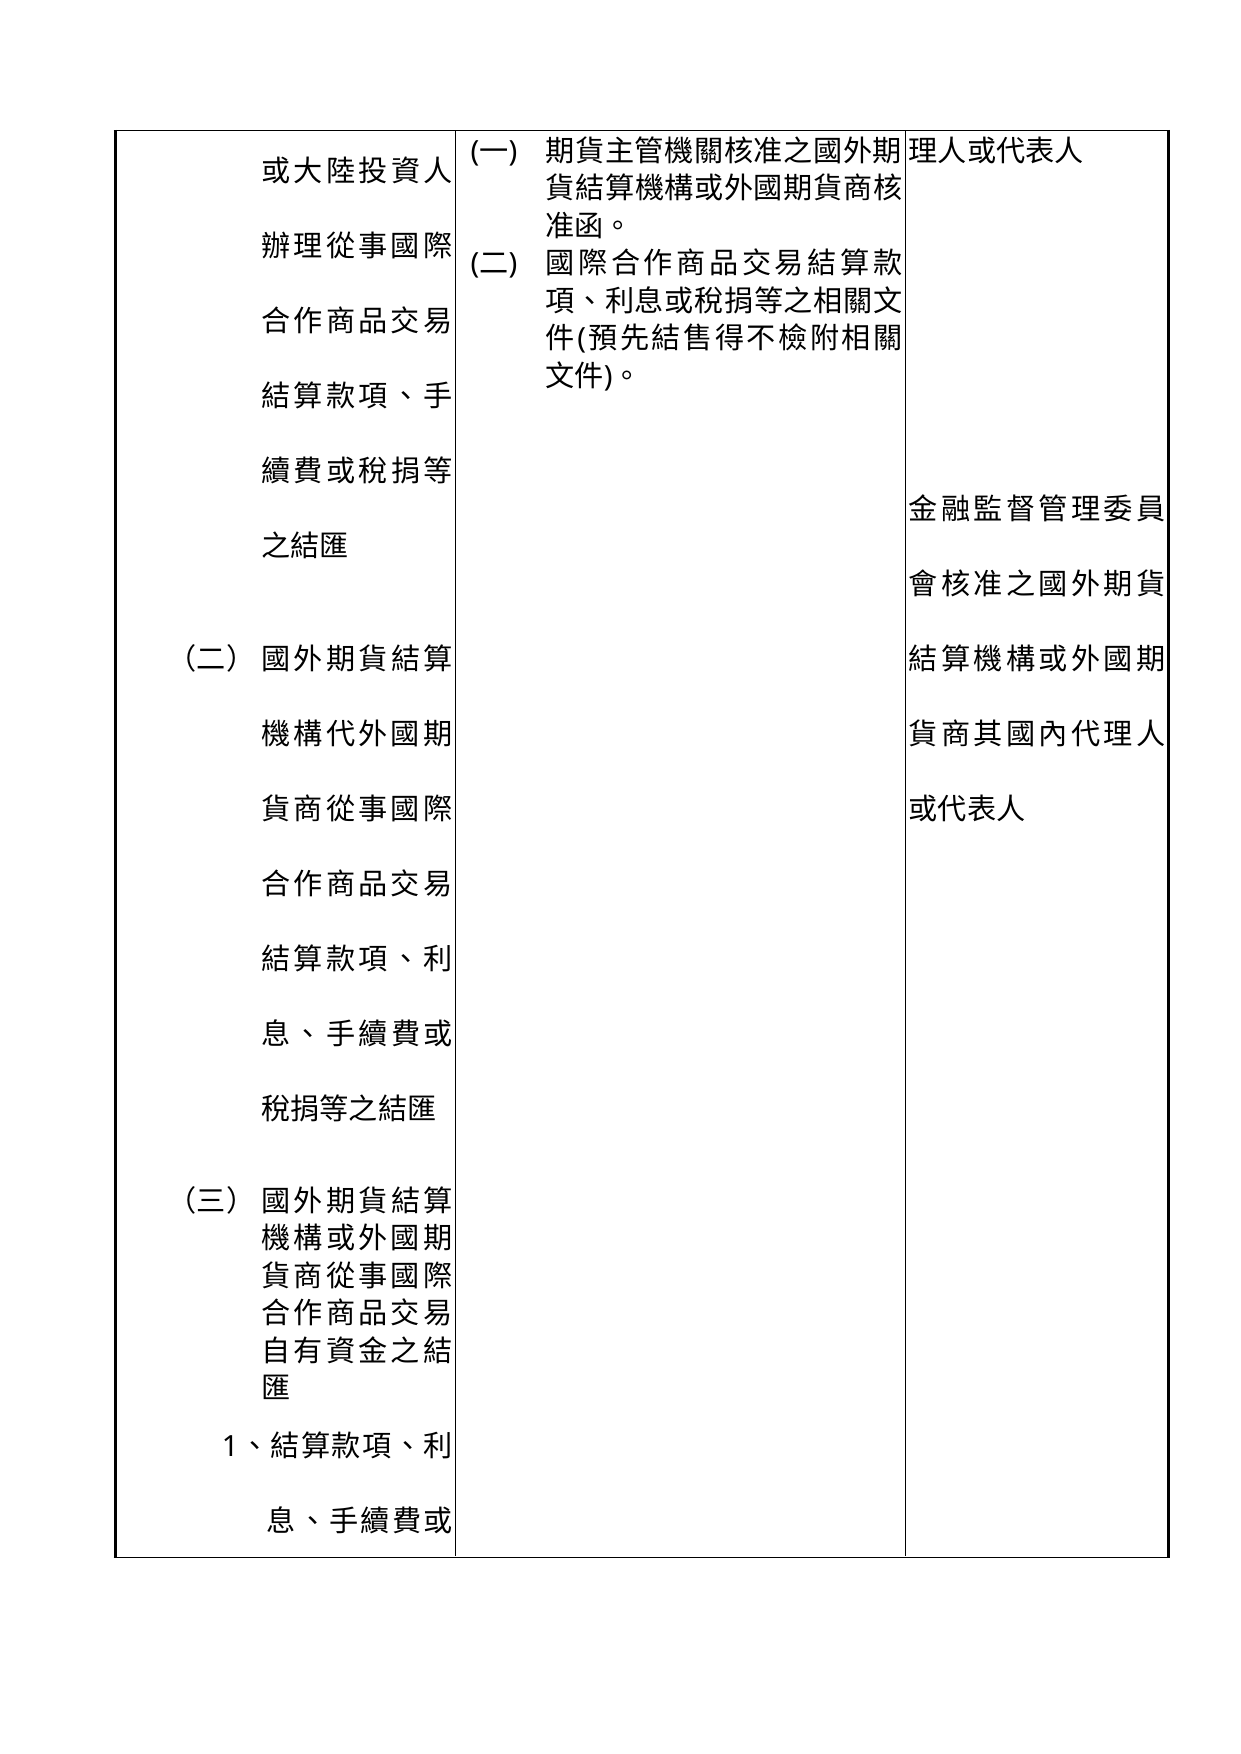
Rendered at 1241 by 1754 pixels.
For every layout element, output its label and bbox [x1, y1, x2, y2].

table_cell [456, 131, 905, 1556]
table_cell [906, 131, 1167, 1556]
table_cell [117, 131, 455, 1556]
